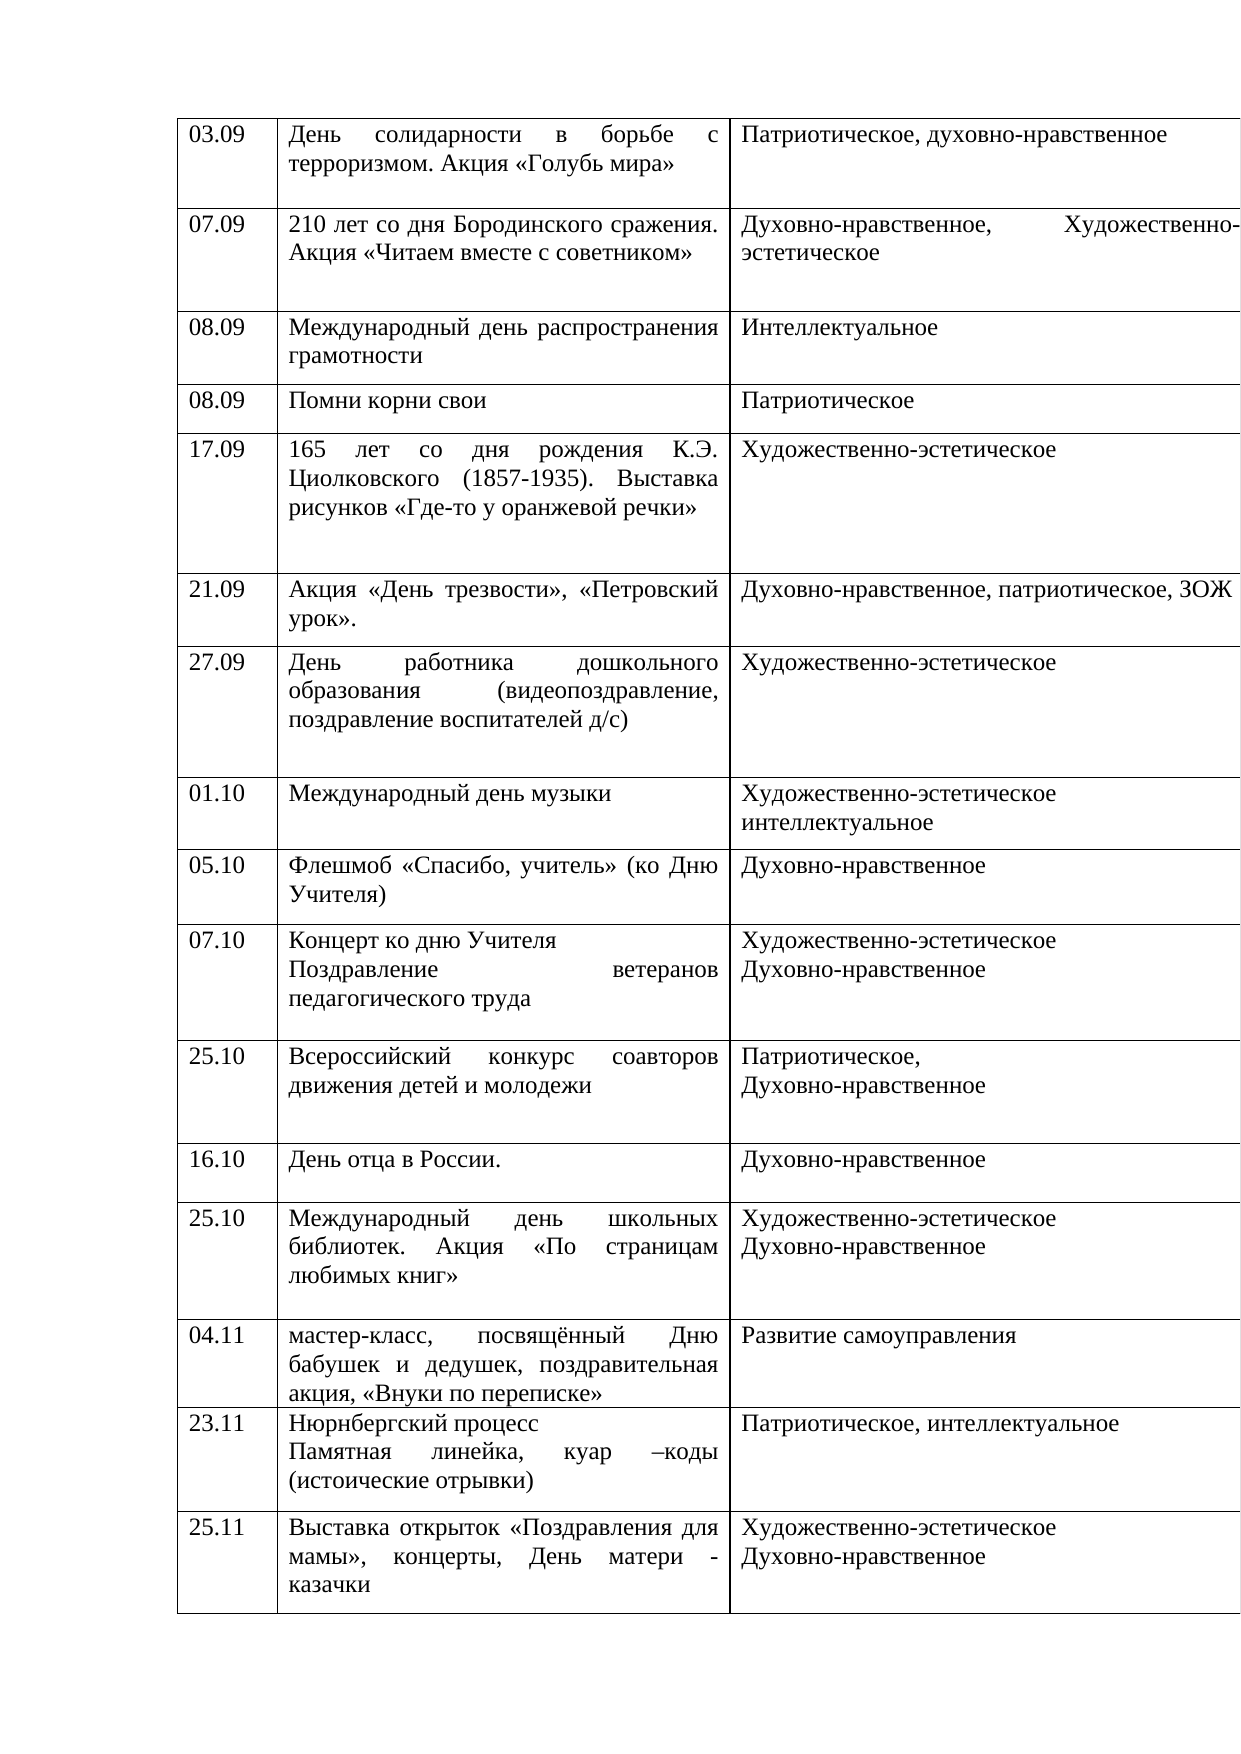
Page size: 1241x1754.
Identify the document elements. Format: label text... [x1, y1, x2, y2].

table_cell 25.10 [178, 1203, 277, 1319]
table_cell Развитие самоуправления [731, 1320, 1240, 1407]
table_cell 21.09 [178, 574, 277, 646]
table_cell Художественно-эстетическое Духовно-нравственное [731, 925, 1240, 1040]
table_cell 01.10 [178, 778, 277, 849]
table_cell Концерт ко дню Учителя Поздравление ветеранов педагогического труда [278, 925, 729, 1040]
table_cell Выставка открыток «Поздравления для мамы», концерты, День матери - казачки [278, 1512, 729, 1612]
table_cell День отца в России. [278, 1144, 729, 1202]
table_cell Духовно-нравственное, патриотическое, ЗОЖ [731, 574, 1240, 646]
table_cell 03.09 [178, 119, 277, 208]
table_cell 17.09 [178, 434, 277, 573]
table_cell День работника дошкольного образования (видеопоздравление, поздравление воспитателей д/с) [278, 647, 729, 777]
table_cell Нюрнбергский процесс Памятная линейка, куар –коды (истоические отрывки) [278, 1408, 729, 1511]
table_cell Международный день музыки [278, 778, 729, 849]
table_cell Художественно-эстетическое [731, 647, 1240, 777]
table_cell 07.09 [178, 209, 277, 311]
table_cell Художественно-эстетическое Духовно-нравственное [731, 1203, 1240, 1319]
table_cell Художественно-эстетическое [731, 434, 1240, 573]
table_cell 23.11 [178, 1408, 277, 1511]
table_cell Всероссийский конкурс соавторов движения детей и молодежи [278, 1041, 729, 1143]
table_cell 16.10 [178, 1144, 277, 1202]
table_cell Патриотическое, Духовно-нравственное [731, 1041, 1240, 1143]
table_cell Патриотическое, духовно-нравственное [731, 119, 1240, 208]
table_cell Помни корни свои [278, 385, 729, 433]
table_cell 07.10 [178, 925, 277, 1040]
table_cell 210 лет со дня Бородинского сражения. Акция «Читаем вместе с советником» [278, 209, 729, 311]
table_cell 08.09 [178, 312, 277, 384]
table_cell 05.10 [178, 850, 277, 924]
table_cell Интеллектуальное [731, 312, 1240, 384]
table_cell Международный день распространения грамотности [278, 312, 729, 384]
table_cell День солидарности в борьбе с терроризмом. Акция «Голубь мира» [278, 119, 729, 208]
table_cell мастер-класс, посвящённый Дню бабушек и дедушек, поздравительная акция, «Внуки по переписке» [278, 1320, 729, 1407]
table_cell 165 лет со дня рождения К.Э. Циолковского (1857-1935). Выставка рисунков «Где-то у оранжевой речки» [278, 434, 729, 573]
table_cell 27.09 [178, 647, 277, 777]
table_cell Духовно-нравственное, Художественно-эстетическое [731, 209, 1240, 311]
table_cell Художественно-эстетическое интеллектуальное [731, 778, 1240, 849]
table_cell Духовно-нравственное [731, 1144, 1240, 1202]
table_cell Международный день школьных библиотек. Акция «По страницам любимых книг» [278, 1203, 729, 1319]
table_cell 25.11 [178, 1512, 277, 1612]
table_cell Акция «День трезвости», «Петровский урок». [278, 574, 729, 646]
table_cell Патриотическое, интеллектуальное [731, 1408, 1240, 1511]
table_cell Духовно-нравственное [731, 850, 1240, 924]
table_cell 25.10 [178, 1041, 277, 1143]
table_cell Патриотическое [731, 385, 1240, 433]
table_cell Флешмоб «Спасибо, учитель» (ко Дню Учителя) [278, 850, 729, 924]
table_cell 04.11 [178, 1320, 277, 1407]
table_cell 08.09 [178, 385, 277, 433]
table_cell Художественно-эстетическое Духовно-нравственное [731, 1512, 1240, 1612]
